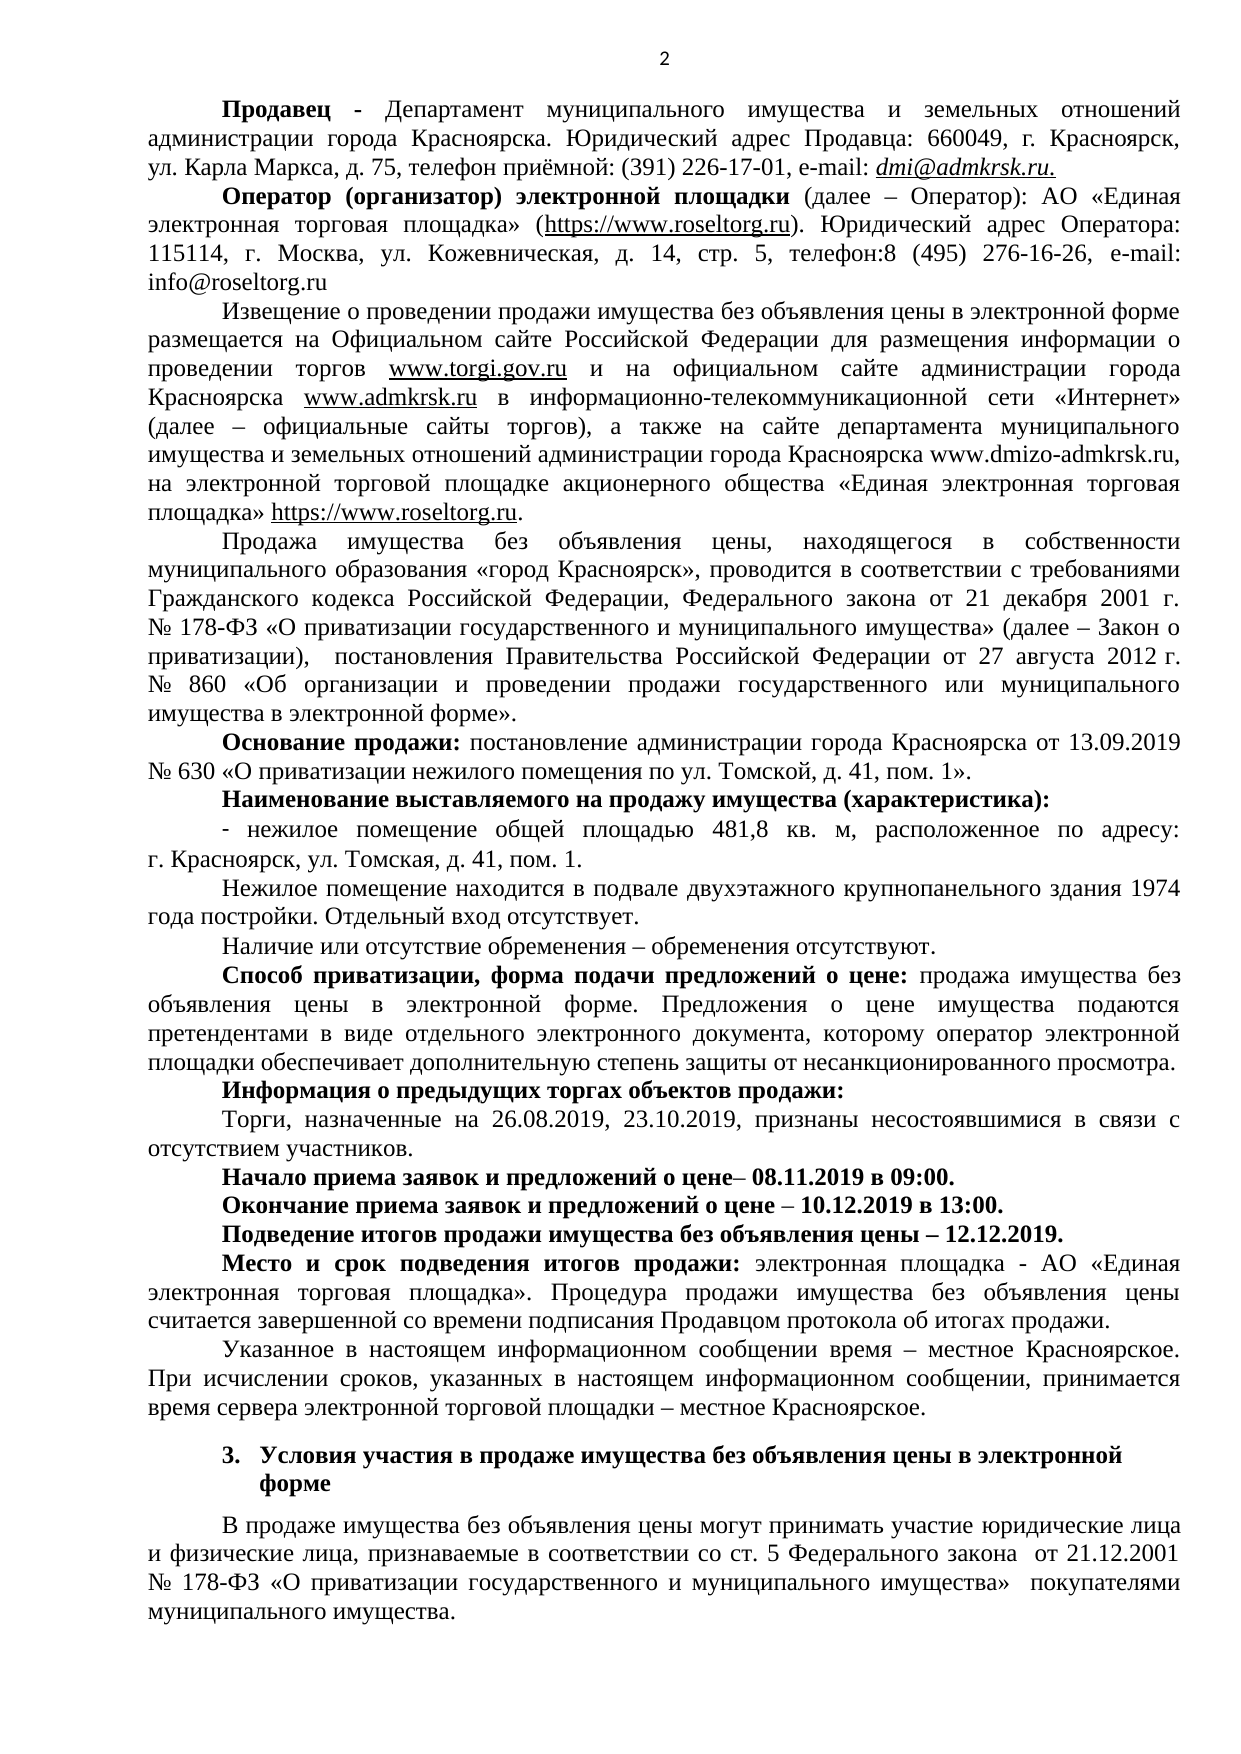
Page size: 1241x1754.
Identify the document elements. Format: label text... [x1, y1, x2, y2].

text Наличие или отсутствие обременения – обременения отсутствуют. [148, 930, 1181, 961]
text - нежилое помещение общей площадью 481,8 кв. м, расположенное по адресу: г. Красноярск, ул. Томская, д. 41, пом. 1. [148, 813, 1181, 873]
text Способ приватизации, форма подачи предложений о цене: продажа имущества без объявления цены в электронной форме. Предложения о цене имущества подаются претендентами в виде отдельного электронного документа, которому оператор электронной площадки обеспечивает дополнительную степень защиты от несанкционированного просмотра. [148, 961, 1181, 1076]
text Продавец - Департамент муниципального имущества и земельных отношений администрации города Красноярска. Юридический адрес Продавца: 660049, г. Красноярск, ул. Карла Маркса, д. 75, телефон приёмной: (391) 226-17-01, e-mail: dmi@admkrsk.ru. [148, 94, 1181, 181]
text Нежилое помещение находится в подвале двухэтажного крупнопанельного здания 1974 года постройки. Отдельный вход отсутствует. [148, 873, 1181, 930]
text Указанное в настоящем информационном сообщении время – местное Красноярское. При исчислении сроков, указанных в настоящем информационном сообщении, принимается время сервера электронной торговой площадки – местное Красноярское. [148, 1334, 1181, 1421]
text Подведение итогов продажи имущества без объявления цены – 12.12.2019. [148, 1219, 1181, 1248]
text Извещение о проведении продажи имущества без объявления цены в электронной форме размещается на Официальном сайте Российской Федерации для размещения информации о проведении торгов www.torgi.gov.ru и на официальном сайте администрации города Красноярска www.admkrsk.ru в информационно-телекоммуникационной сети «Интернет» (далее – официальные сайты торгов), а также на сайте департамента муниципального имущества и земельных отношений администрации города Красноярска www.dmizo-admkrsk.ru, на электронной торговой площадке акционерного общества «Единая электронная торговая площадка» https://www.roseltorg.ru. [148, 296, 1181, 526]
text Окончание приема заявок и предложений о цене – 10.12.2019 в 13:00. [148, 1191, 1181, 1219]
text Продажа имущества без объявления цены, находящегося в собственности муниципального образования «город Красноярск», проводится в соответствии с требованиями Гражданского кодекса Российской Федерации, Федерального закона от 21 декабря 2001 г. № 178-ФЗ «О приватизации государственного и муниципального имущества» (далее – Закон о приватизации), постановления Правительства Российской Федерации от 27 августа 2012 г. № 860 «Об организации и проведении продажи государственного или муниципального имущества в электронной форме». [148, 526, 1181, 727]
text Торги, назначенные на 26.08.2019, 23.10.2019, признаны несостоявшимися в связи с отсутствием участников. [148, 1104, 1181, 1162]
text В продаже имущества без объявления цены могут принимать участие юридические лица и физические лица, признаваемые в соответствии со ст. 5 Федерального закона от 21.12.2001 № 178-ФЗ «О приватизации государственного и муниципального имущества» покупателями муниципального имущества. [148, 1510, 1181, 1625]
text Место и срок подведения итогов продажи: электронная площадка - АО «Единая электронная торговая площадка». Процедура продажи имущества без объявления цены считается завершенной со времени подписания Продавцом протокола об итогах продажи. [148, 1248, 1181, 1334]
list Условия участия в продаже имущества без объявления цены в электронной форме [222, 1440, 1181, 1497]
text Начало приема заявок и предложений о цене– 08.11.2019 в 09:00. [148, 1162, 1181, 1191]
text Наименование выставляемого на продажу имущества (характеристика): [148, 784, 1181, 813]
text Основание продажи: постановление администрации города Красноярска от 13.09.2019 № 630 «О приватизации нежилого помещения по ул. Томской, д. 41, пом. 1». [148, 727, 1181, 784]
text Информация о предыдущих торгах объектов продажи: [148, 1076, 1181, 1104]
text Оператор (организатор) электронной площадки (далее – Оператор): АО «Единая электронная торговая площадка» (https://www.roseltorg.ru). Юридический адрес Оператора: 115114, г. Москва, ул. Кожевническая, д. 14, стр. 5, телефон:8 (495) 276-16-26, e-mail: info@roseltorg.ru [148, 181, 1181, 296]
